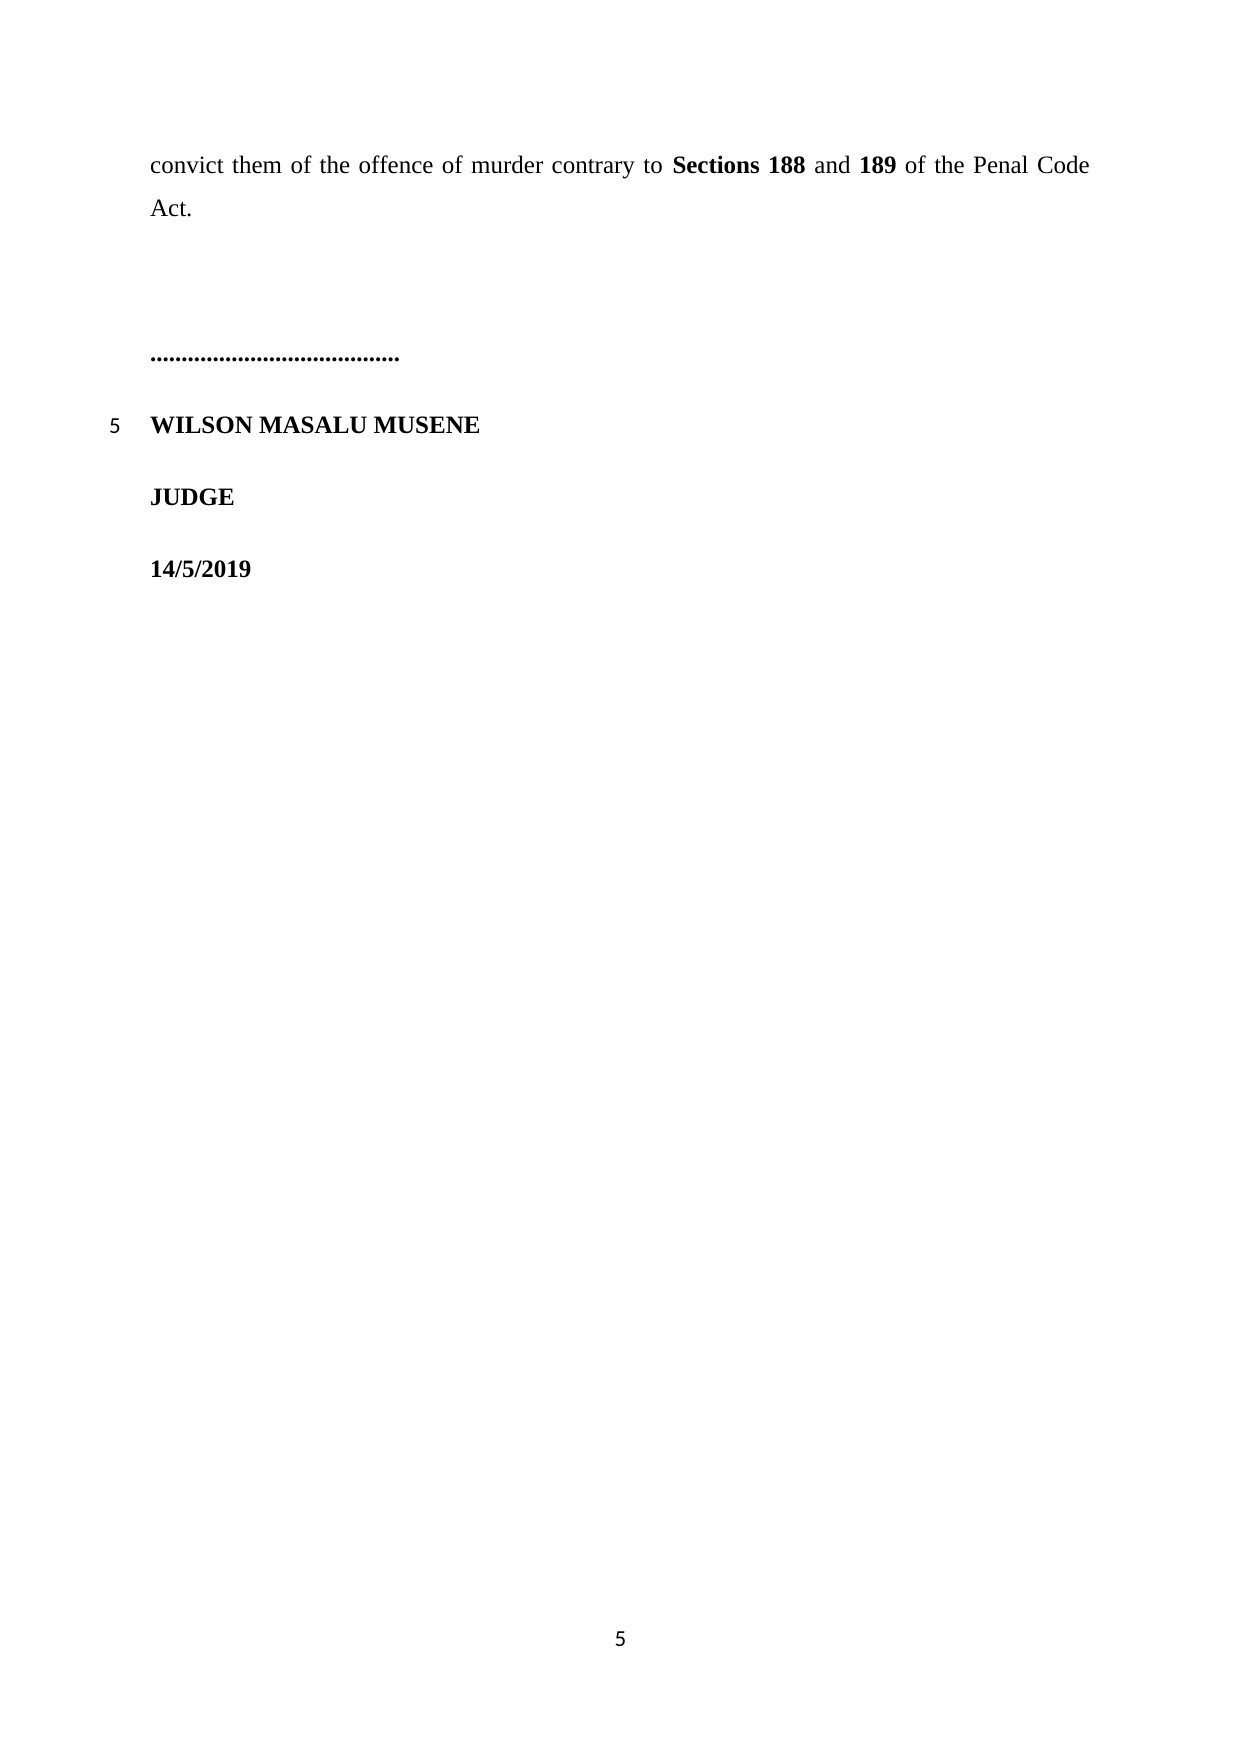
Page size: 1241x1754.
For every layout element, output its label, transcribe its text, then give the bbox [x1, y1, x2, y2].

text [150, 150, 1090, 222]
text WILSON MASALU MUSENE [150, 410, 1090, 439]
text 14/5/2019 [150, 554, 1090, 583]
text ........................................ [150, 338, 1090, 366]
text JUDGE [150, 482, 1090, 511]
